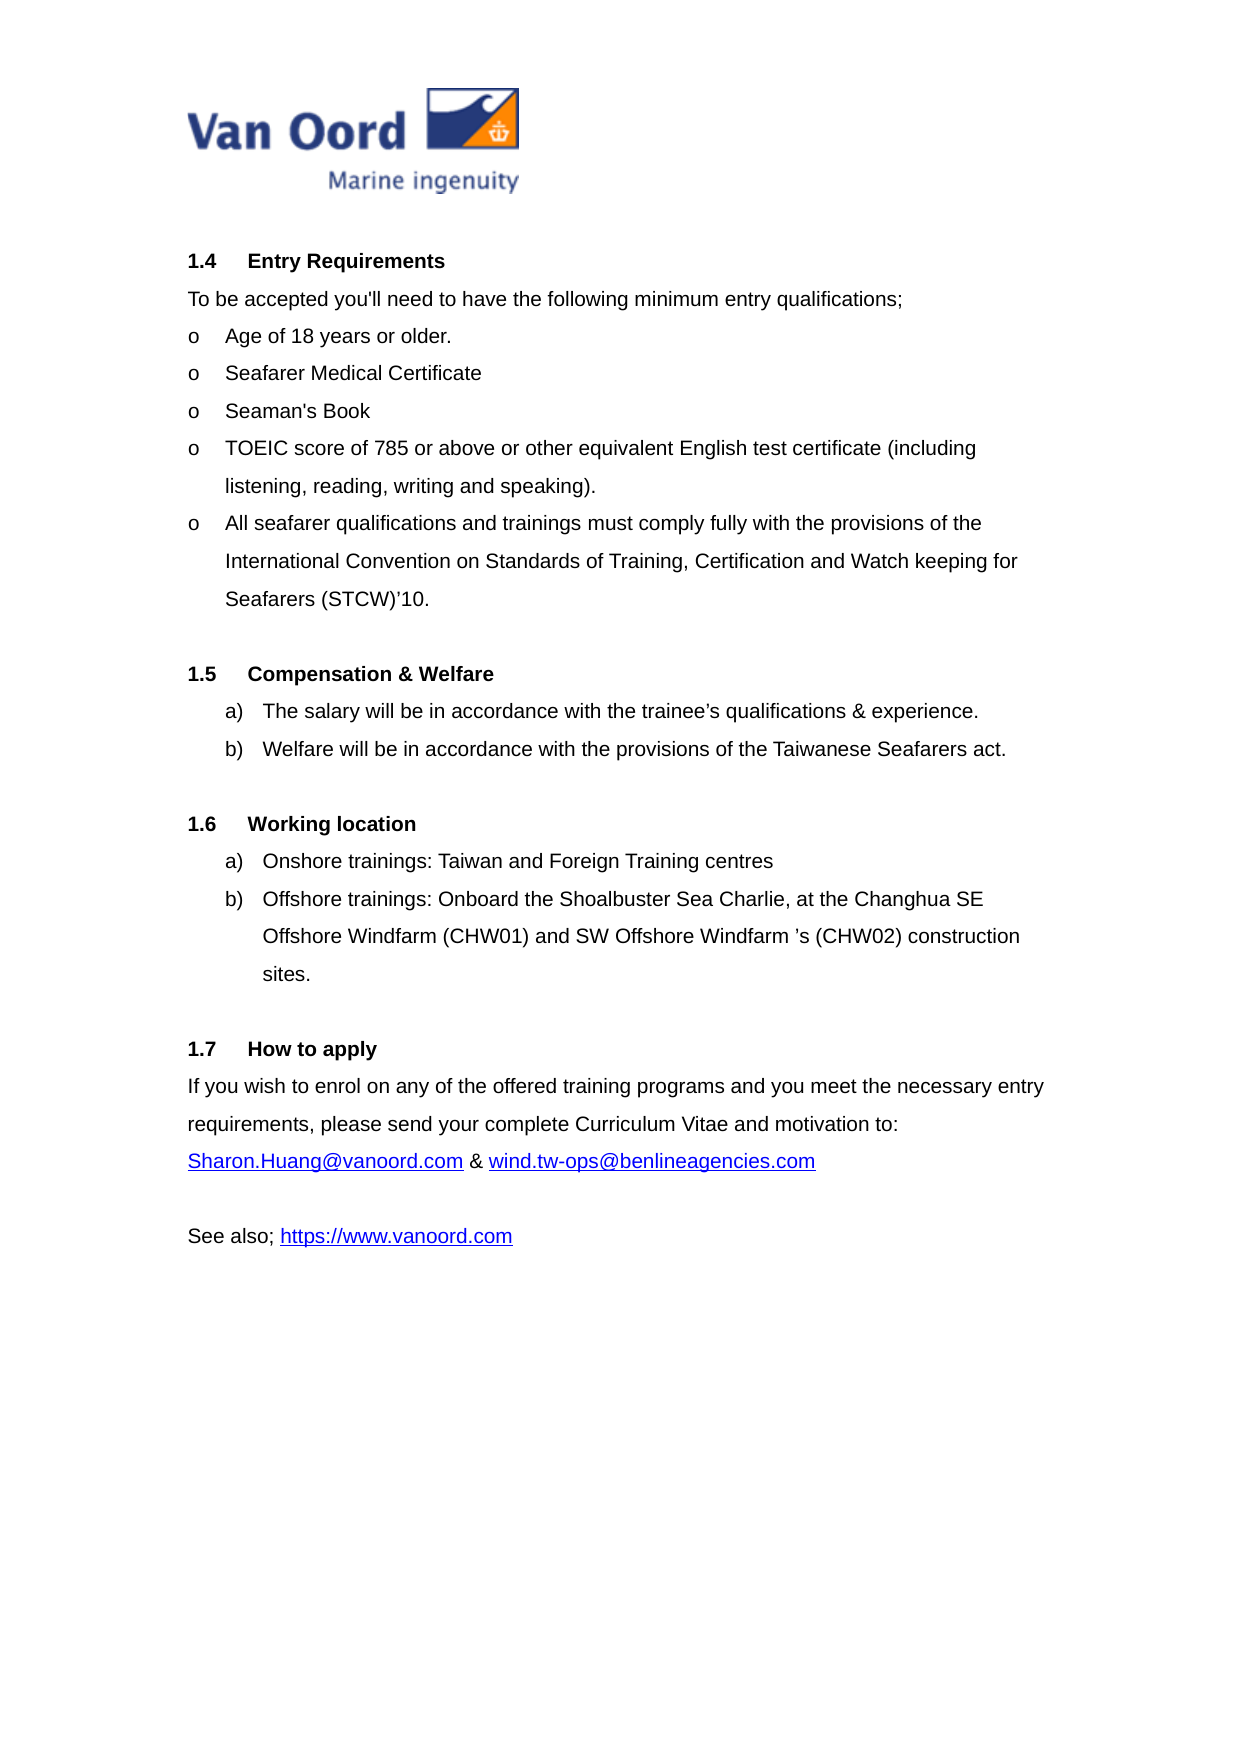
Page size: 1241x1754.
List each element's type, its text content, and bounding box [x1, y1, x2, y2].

subtitle Entry Requirements [187, 243, 1053, 280]
list Seaman's Book [187, 393, 1053, 430]
list Onshore trainings: Taiwan and Foreign Training centres [225, 843, 1053, 880]
text If you wish to enrol on any of the offered training programs and you meet the necessary entry requirements, please send your complete Curriculum Vitae and motivation to: Sharon.Huang@vanoord.com & wind.tw-ops@benlineagencies.com [187, 1068, 1053, 1180]
list Seafarer Medical Certificate [187, 355, 1053, 393]
subtitle How to apply [187, 1030, 1053, 1068]
subtitle Working location [187, 805, 1053, 843]
text See also; https://www.vanoord.com [187, 1218, 1053, 1255]
picture [187, 88, 519, 194]
list All seafarer qualifications and trainings must comply fully with the provisions of the International Convention on Standards of Training, Certification and Watch keeping for Seafarers (STCW)’10. [187, 505, 1053, 618]
text To be accepted you'll need to have the following minimum entry qualifications; [187, 280, 1053, 318]
list Welfare will be in accordance with the provisions of the Taiwanese Seafarers act. [225, 730, 1053, 768]
list Offshore trainings: Onboard the Shoalbuster Sea Charlie, at the Changhua SE Offshore Windfarm (CHW01) and SW Offshore Windfarm ’s (CHW02) construction sites. [225, 880, 1053, 993]
list TOEIC score of 785 or above or other equivalent English test certificate (including listening, reading, writing and speaking). [187, 430, 1053, 505]
subtitle Compensation & Welfare [187, 655, 1053, 693]
list Age of 18 years or older. [187, 318, 1053, 355]
list The salary will be in accordance with the trainee’s qualifications & experience. [225, 693, 1053, 730]
